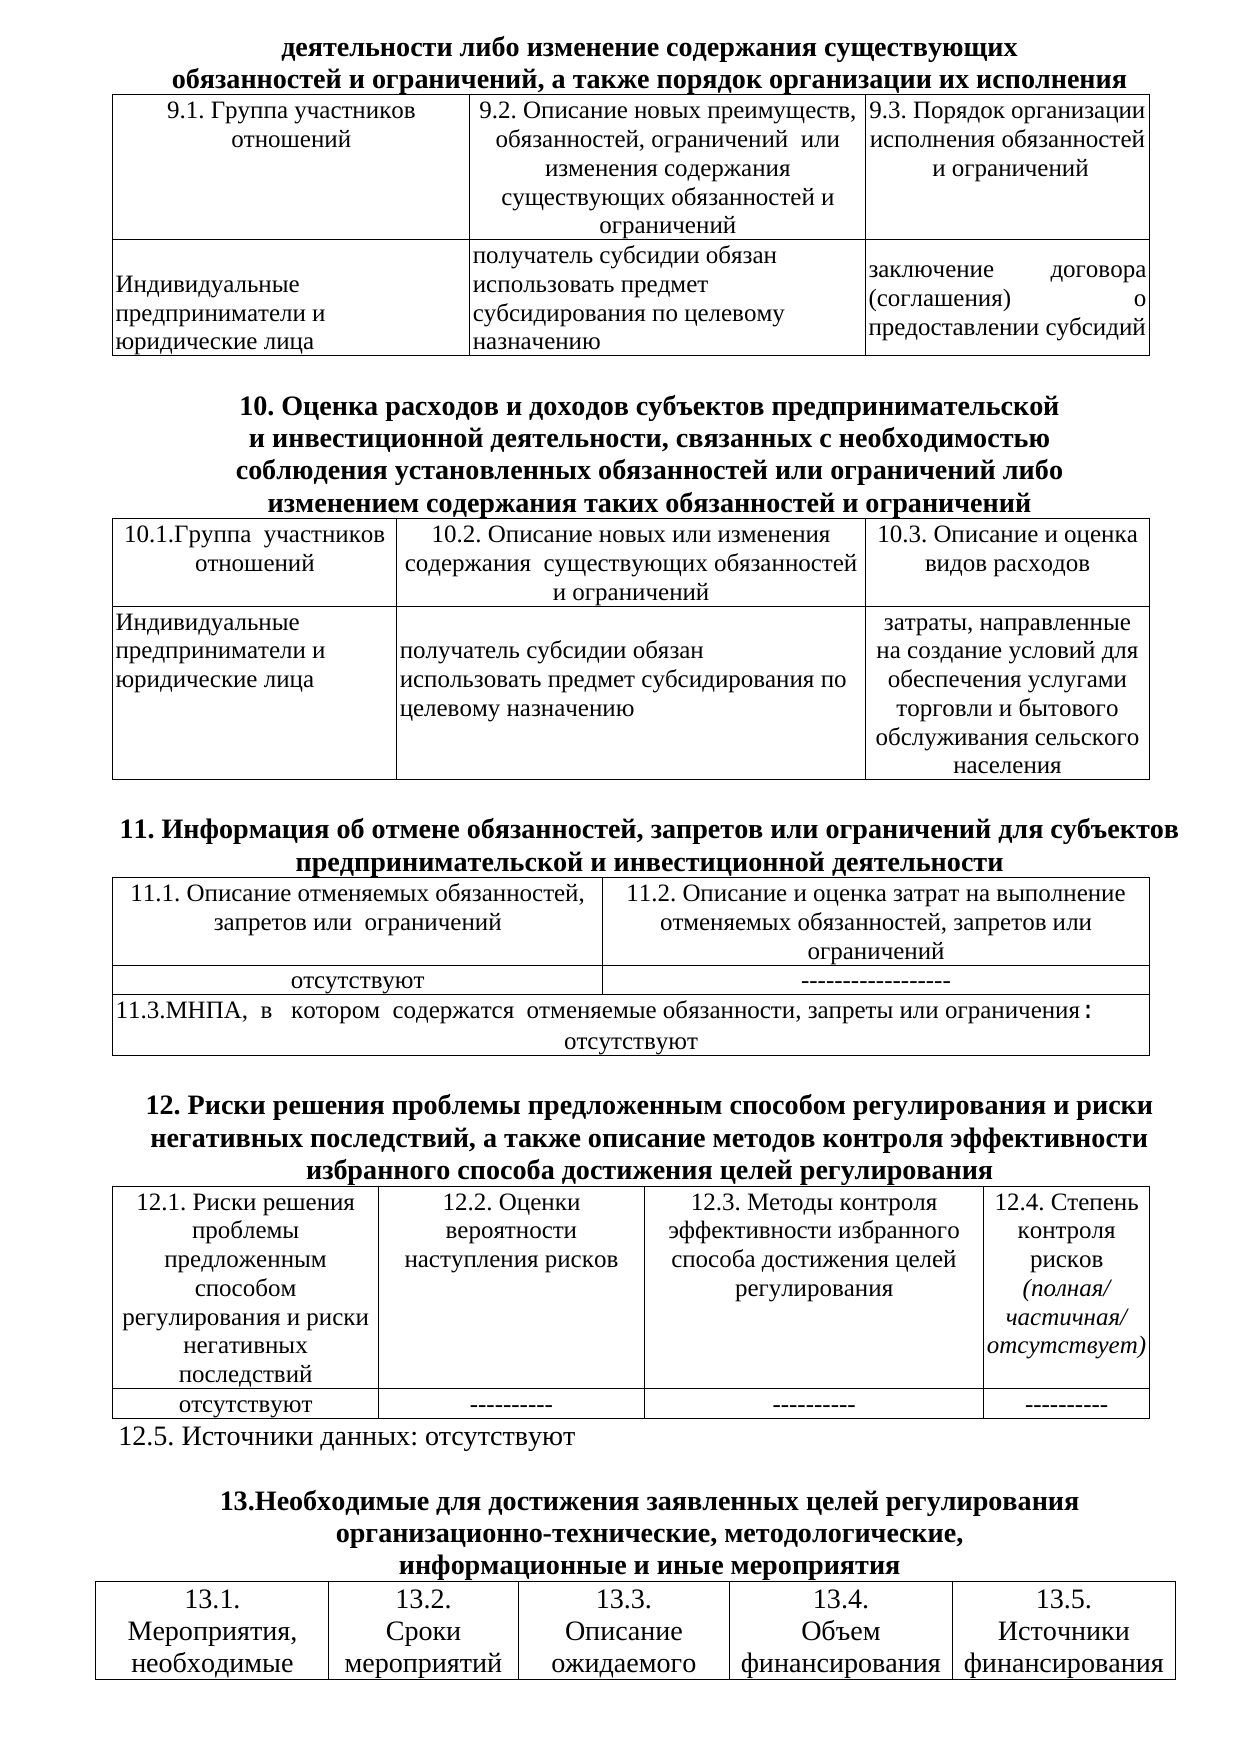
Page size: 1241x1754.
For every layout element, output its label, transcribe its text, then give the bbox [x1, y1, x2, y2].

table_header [953, 1582, 1175, 1679]
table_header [730, 1582, 952, 1679]
table_cell 11.3.МНПА, в котором содержатся отменяемые обязанности, запреты или ограничения: отсутствуют [113, 995, 1149, 1055]
table_header 10.1.Группа участников отношений [113, 519, 396, 606]
table_cell ---------- [379, 1389, 644, 1418]
table_cell ---------- [984, 1389, 1149, 1418]
text 11. Информация об отмене обязанностей, запретов или ограничений для субъектов предпринимательской и инвестиционной деятельности [118, 812, 1181, 877]
table_cell Индивидуальные предприниматели и юридические лица [113, 607, 396, 779]
text и инвестиционной деятельности, связанных с необходимостью [118, 421, 1181, 453]
text деятельности либо изменение содержания существующих [118, 29, 1181, 62]
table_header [519, 1582, 729, 1679]
table_cell отсутствуют [113, 1389, 378, 1418]
table_header 11.1. Описание отменяемых обязанностей, запретов или ограничений [113, 878, 602, 964]
table_header 9.1. Группа участников отношений [113, 95, 469, 239]
text информационные и иные мероприятия [118, 1548, 1181, 1581]
table_cell получатель субсидии обязан использовать предмет субсидирования по целевому назначению [470, 240, 865, 355]
table_header 9.2. Описание новых преимуществ, обязанностей, ограничений или изменения содержания существующих обязанностей и ограничений [470, 95, 865, 239]
text обязанностей и ограничений, а также порядок организации их исполнения [118, 62, 1181, 94]
table_header 10.2. Описание новых или изменения содержания существующих обязанностей и ограничений [397, 519, 865, 606]
table_cell ---------- [645, 1389, 983, 1418]
text соблюдения установленных обязанностей или ограничений либо [118, 453, 1181, 486]
table_header 9.3. Порядок организации исполнения обязанностей и ограничений [866, 95, 1149, 239]
text 13.Необходимые для достижения заявленных целей регулирования организационно-технические, методологические, [118, 1483, 1181, 1548]
text 10. Оценка расходов и доходов субъектов предпринимательской [118, 389, 1181, 421]
table_cell отсутствуют [113, 966, 602, 994]
text изменением содержания таких обязанностей и ограничений [118, 486, 1181, 518]
table_cell получатель субсидии обязан использовать предмет субсидирования по целевому назначению [397, 607, 865, 779]
table_header 12.1. Риски решения проблемы предложенным способом регулирования и риски негативных последствий [113, 1187, 378, 1388]
table_header 10.3. Описание и оценка видов расходов [866, 519, 1149, 606]
table_cell ------------------ [603, 966, 1149, 994]
table_cell Индивидуальные предприниматели и юридические лица [113, 240, 469, 355]
table_header 11.2. Описание и оценка затрат на выполнение отменяемых обязанностей, запретов или ограничений [603, 878, 1149, 964]
text 12. Риски решения проблемы предложенным способом регулирования и риски негативных последствий, а также описание методов контроля эффективности избранного способа достижения целей регулирования [118, 1088, 1181, 1186]
table_header 12.4. Степень контроля рисков (полная/ частичная/ отсутствует) [984, 1187, 1149, 1388]
table_header 12.2. Оценки вероятности наступления рисков [379, 1187, 644, 1388]
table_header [96, 1582, 328, 1679]
table_cell заключение договора (соглашения) о предоставлении субсидий [866, 240, 1149, 355]
table_cell затраты, направленные на создание условий для обеспечения услугами торговли и бытового обслуживания сельского населения [866, 607, 1149, 779]
text 12.5. Источники данных: отсутствуют [118, 1419, 1181, 1451]
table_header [329, 1582, 518, 1679]
table_header 12.3. Методы контроля эффективности избранного способа достижения целей регулирования [645, 1187, 983, 1388]
